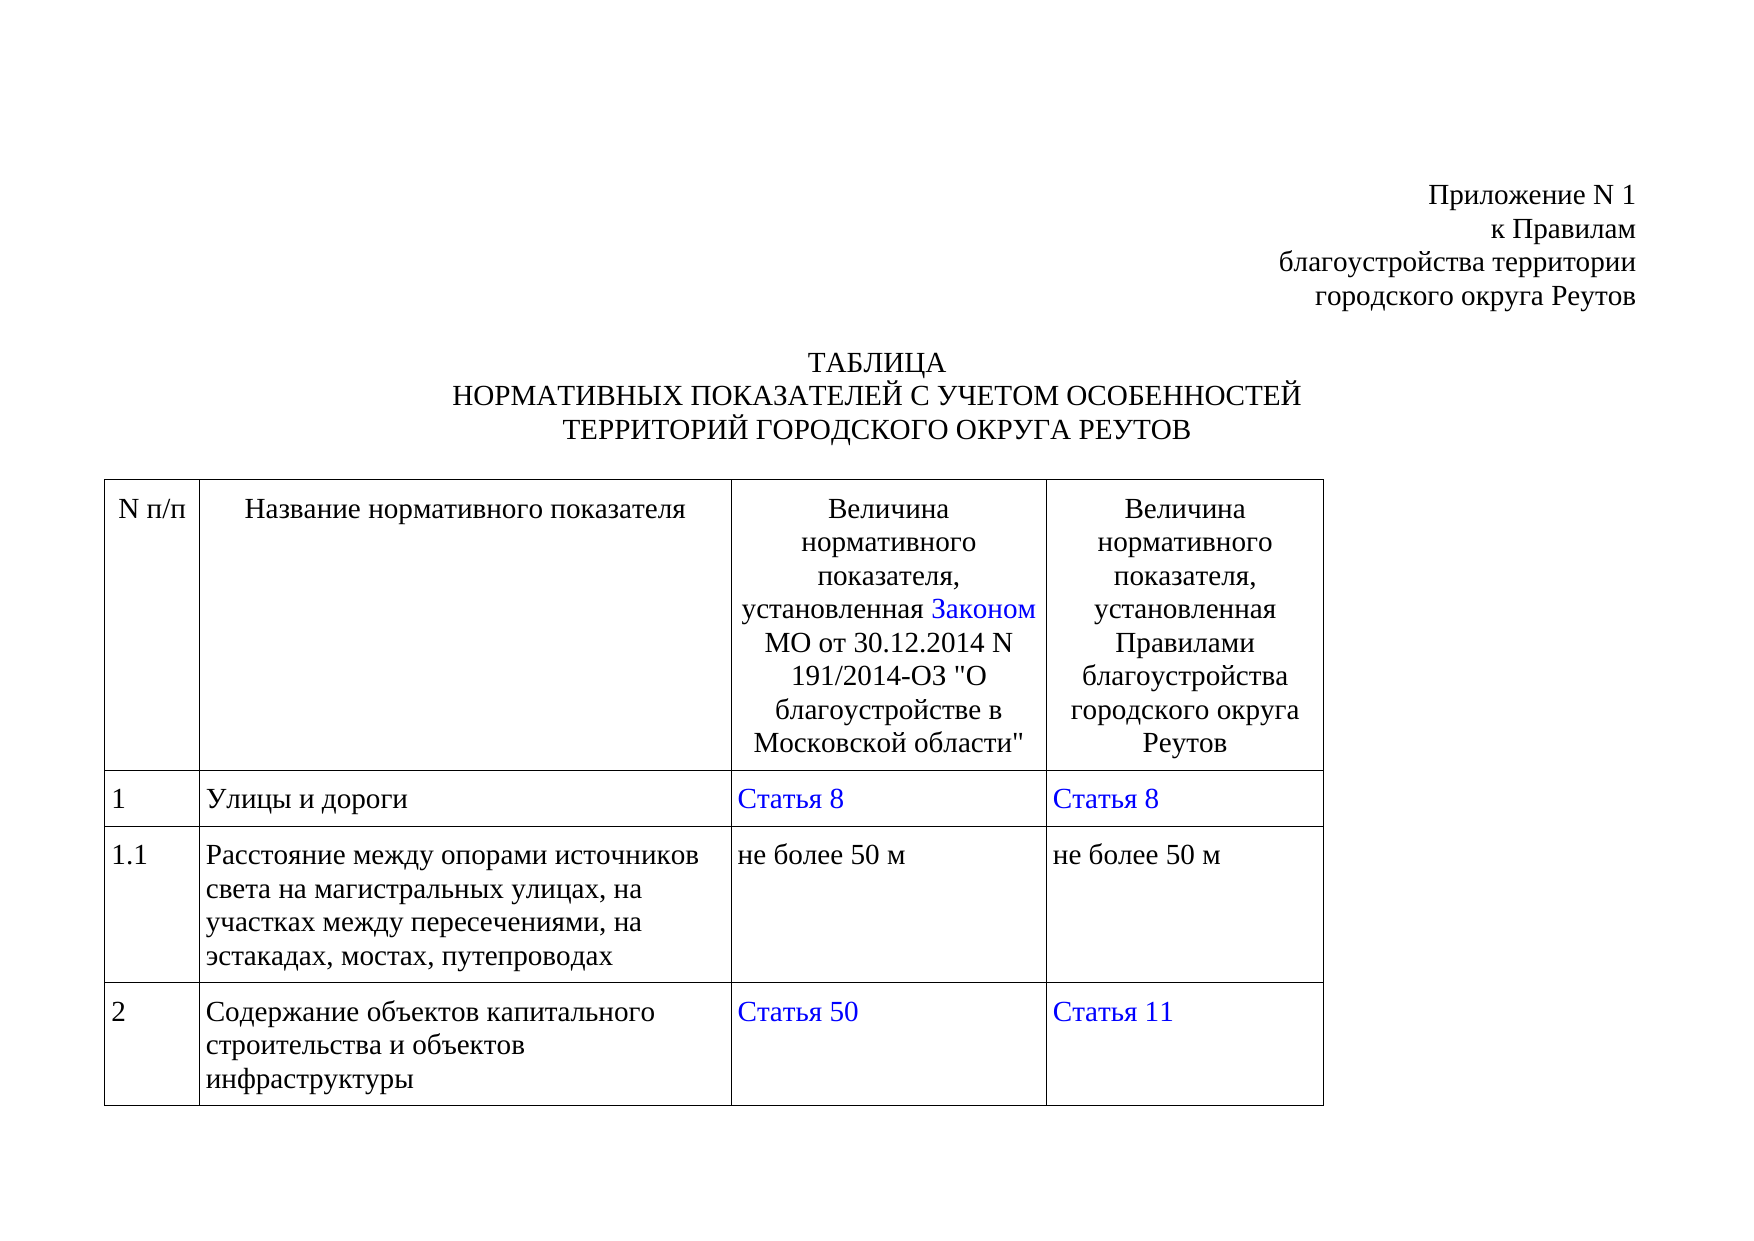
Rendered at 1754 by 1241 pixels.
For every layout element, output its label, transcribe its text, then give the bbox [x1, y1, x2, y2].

table_header Название нормативного показателя [200, 480, 731, 770]
table_cell 1 [105, 771, 199, 826]
text ТАБЛИЦА [118, 345, 1636, 378]
table_cell 1.1 [105, 827, 199, 982]
text ТЕРРИТОРИЙ ГОРОДСКОГО ОКРУГА РЕУТОВ [118, 412, 1636, 446]
table_cell Статья 50 [732, 983, 1046, 1105]
table_cell Статья 11 [1047, 983, 1323, 1105]
table_cell Содержание объектов капитального строительства и объектов инфраструктуры [200, 983, 731, 1105]
table_cell Статья 8 [732, 771, 1046, 826]
text к Правилам [118, 211, 1636, 244]
text благоустройства территории [118, 244, 1636, 278]
table_cell Расстояние между опорами источников света на магистральных улицах, на участках между пересечениями, на эстакадах, мостах, путепроводах [200, 827, 731, 982]
table_cell Статья 8 [1047, 771, 1323, 826]
table_cell не более 50 м [732, 827, 1046, 982]
table_header Величина нормативного показателя, установленная Законом МО от 30.12.2014 N 191/2014-ОЗ "О благоустройстве в Московской области" [732, 480, 1046, 770]
table_cell Улицы и дороги [200, 771, 731, 826]
text городского округа Реутов [118, 278, 1636, 311]
table_cell 2 [105, 983, 199, 1105]
text НОРМАТИВНЫХ ПОКАЗАТЕЛЕЙ С УЧЕТОМ ОСОБЕННОСТЕЙ [118, 378, 1636, 412]
table_header N п/п [105, 480, 199, 770]
table_cell не более 50 м [1047, 827, 1323, 982]
table_header Величина нормативного показателя, установленная Правилами благоустройства городского округа Реутов [1047, 480, 1323, 770]
text Приложение N 1 [118, 177, 1636, 211]
